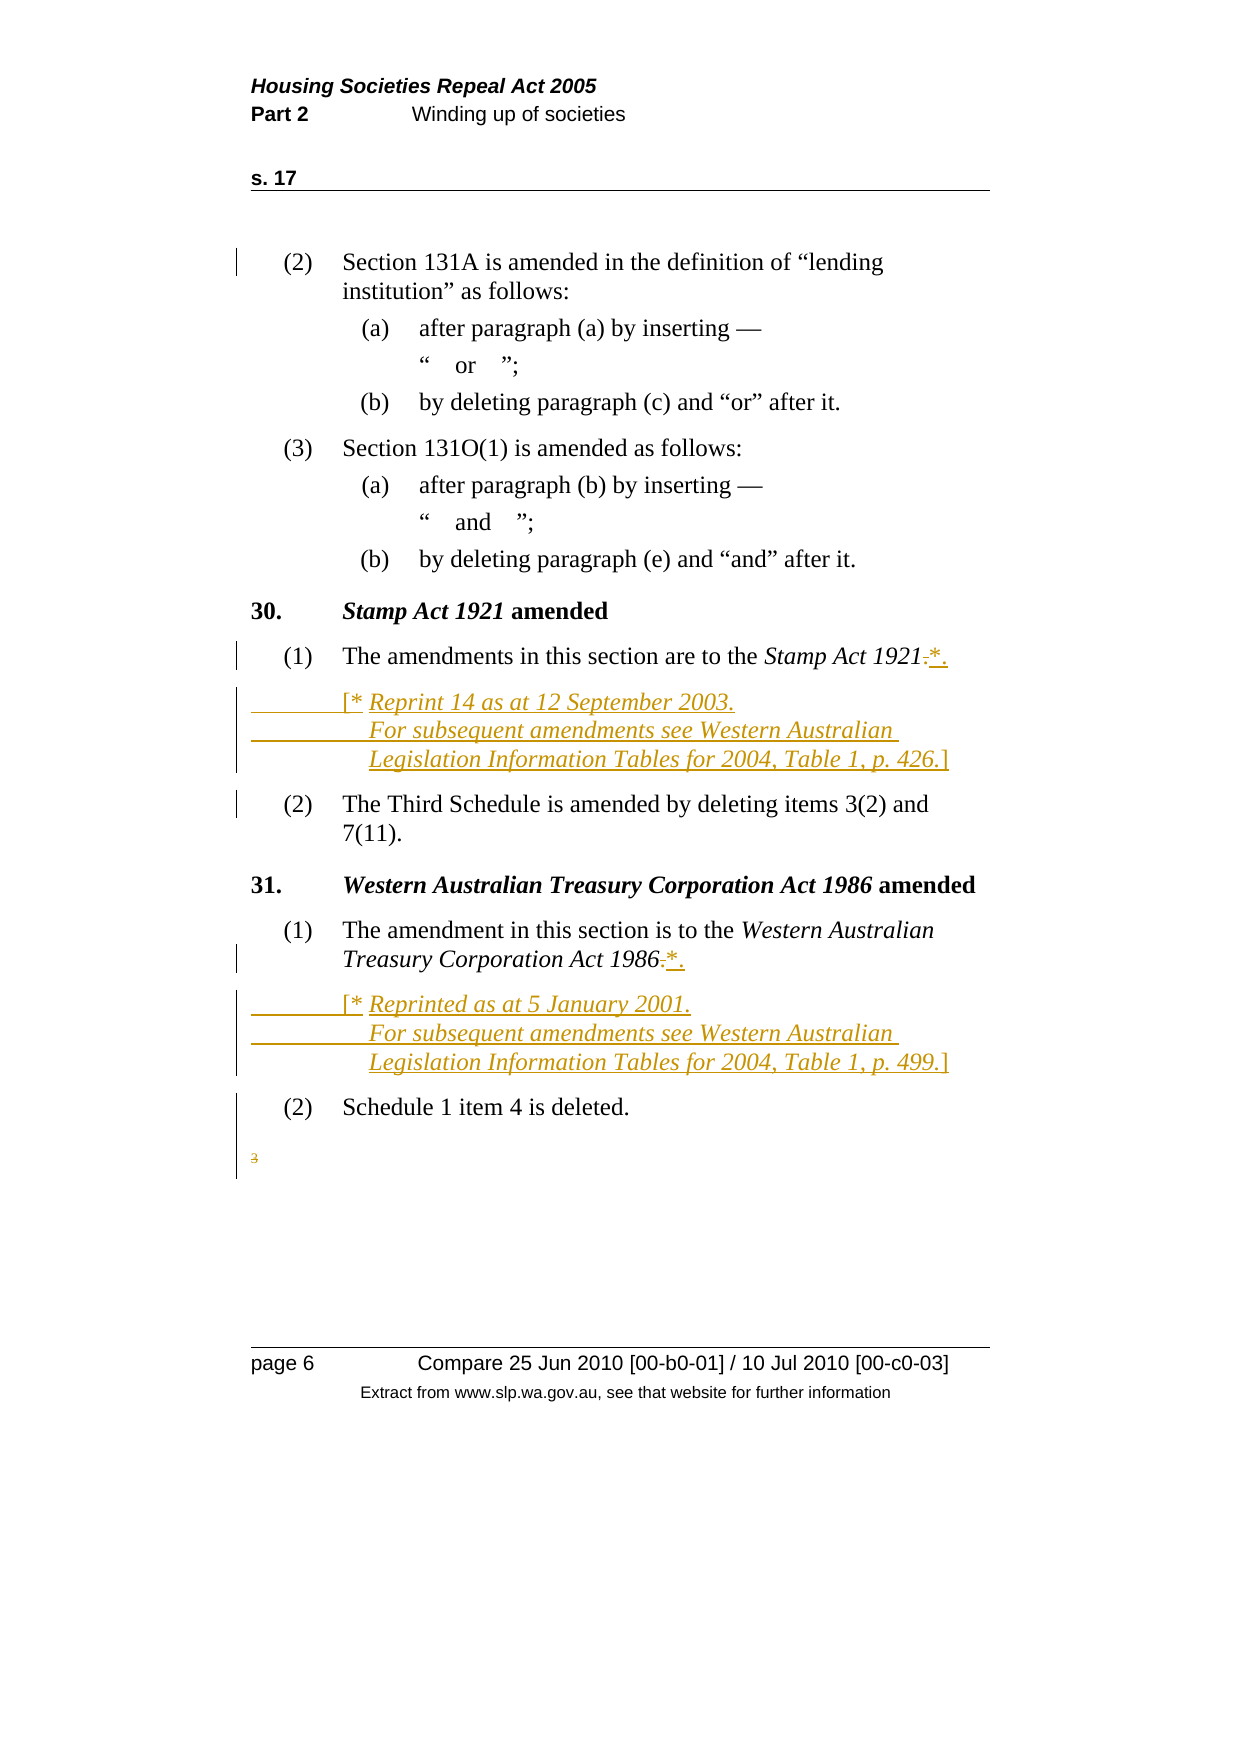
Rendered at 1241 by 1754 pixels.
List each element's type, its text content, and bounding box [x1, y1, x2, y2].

text (b) by deleting paragraph (e) and “and” after it. [251, 544, 990, 573]
subtitle 31. Western Australian Treasury Corporation Act 1986 amended [251, 870, 990, 899]
text (2) The Third Schedule is amended by deleting items 3(2) and 7(11). [251, 789, 990, 847]
text (1) The amendments in this section are to the Stamp Act 1921 [251, 641, 990, 670]
text “ or ”; [251, 350, 990, 379]
text (2) Section 131A is amended in the definition of “lending institution” as follows: [251, 247, 990, 305]
text (3) Section 131O(1) is amended as follows: [251, 433, 990, 462]
text (1) The amendment in this section is to the Western Australian Treasury Corporation Act 1986 [251, 915, 990, 973]
text (2) Schedule 1 item 4 is deleted. [251, 1092, 990, 1121]
text (b) by deleting paragraph (c) and “or” after it. [251, 387, 990, 416]
subtitle 30. Stamp Act 1921 amended [251, 596, 990, 624]
text (a) after paragraph (a) by inserting — [251, 313, 990, 342]
text “ and ”; [251, 507, 990, 536]
text (a) after paragraph (b) by inserting — [251, 470, 990, 499]
